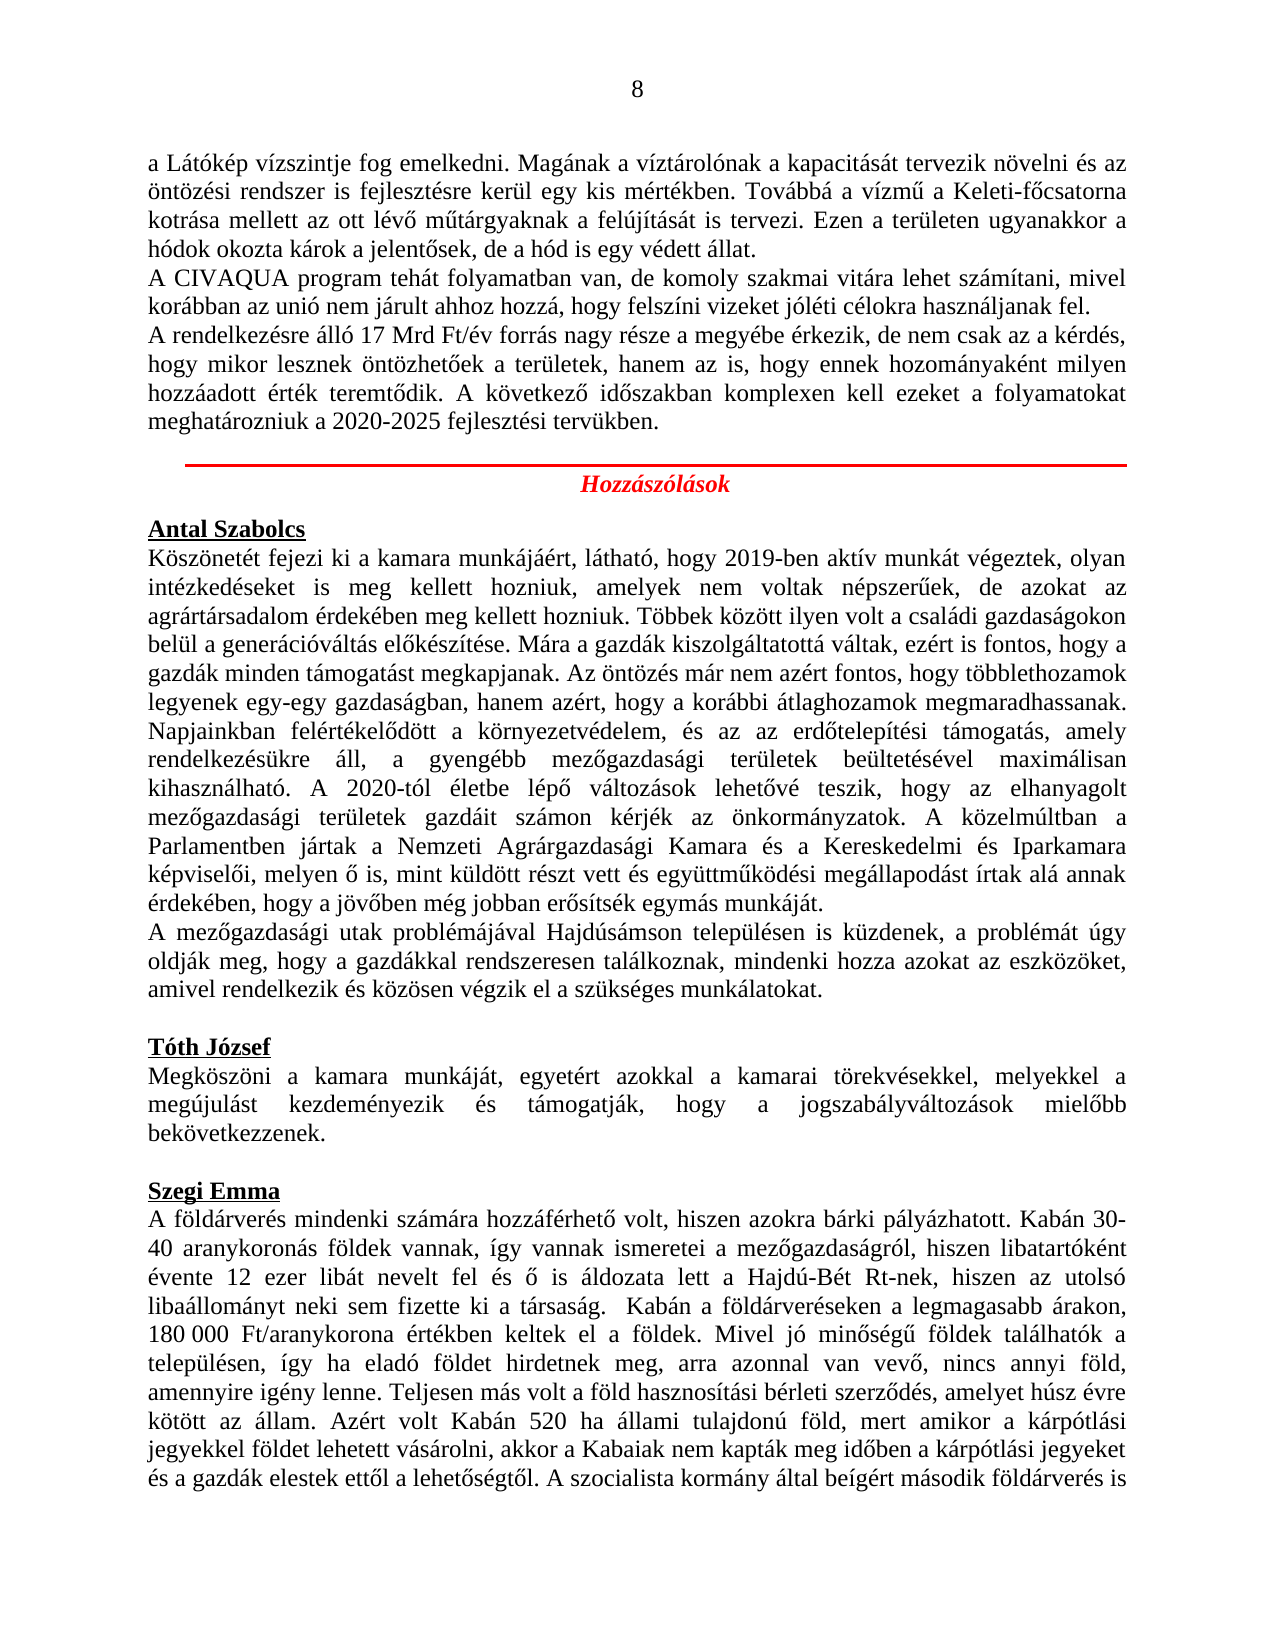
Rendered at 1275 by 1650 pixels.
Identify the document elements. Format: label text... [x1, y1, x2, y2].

text Antal Szabolcs [148, 514, 1127, 543]
text A mezőgazdasági utak problémájával Hajdúsámson településen is küzdenek, a problémát úgy oldják meg, hogy a gazdákkal rendszeresen találkoznak, mindenki hozza azokat az eszközöket, amivel rendelkezik és közösen végzik el a szükséges munkálatokat. [148, 917, 1127, 1003]
text Szegi Emma [148, 1176, 1127, 1204]
text Köszönetét fejezi ki a kamara munkájáért, látható, hogy 2019-ben aktív munkát végeztek, olyan intézkedéseket is meg kellett hozniuk, amelyek nem voltak népszerűek, de azokat az agrártársadalom érdekében meg kellett hozniuk. Többek között ilyen volt a családi gazdaságokon belül a generációváltás előkészítése. Mára a gazdák kiszolgáltatottá váltak, ezért is fontos, hogy a gazdák minden támogatást megkapjanak. Az öntözés már nem azért fontos, hogy többlethozamok legyenek egy-egy gazdaságban, hanem azért, hogy a korábbi átlaghozamok megmaradhassanak. Napjainkban felértékelődött a környezetvédelem, és az az erdőtelepítési támogatás, amely rendelkezésükre áll, a gyengébb mezőgazdasági területek beültetésével maximálisan kihasználható. A 2020-tól életbe lépő változások lehetővé teszik, hogy az elhanyagolt mezőgazdasági területek gazdáit számon kérjék az önkormányzatok. A közelmúltban a Parlamentben jártak a Nemzeti Agrárgazdasági Kamara és a Kereskedelmi és Iparkamara képviselői, melyen ő is, mint küldött részt vett és együttműködési megállapodást írtak alá annak érdekében, hogy a jövőben még jobban erősítsék egymás munkáját. [148, 543, 1127, 917]
text A rendelkezésre álló 17 Mrd Ft/év forrás nagy része a megyébe érkezik, de nem csak az a kérdés, hogy mikor lesznek öntözhetőek a területek, hanem az is, hogy ennek hozományaként milyen hozzáadott érték teremtődik. A következő időszakban komplexen kell ezeket a folyamatokat meghatározniuk a 2020-2025 fejlesztési tervükben. [148, 320, 1127, 435]
text A CIVAQUA program tehát folyamatban van, de komoly szakmai vitára lehet számítani, mivel korábban az unió nem járult ahhoz hozzá, hogy felszíni vizeket jóléti célokra használjanak fel. [148, 263, 1127, 320]
text Tóth József [148, 1032, 1127, 1061]
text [148, 148, 1127, 263]
text Megköszöni a kamara munkáját, egyetért azokkal a kamarai törekvésekkel, melyekkel a megújulást kezdeményezik és támogatják, hogy a jogszabályváltozások mielőbb bekövetkezzenek. [148, 1061, 1127, 1147]
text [148, 1204, 1127, 1492]
text Hozzászólások [185, 467, 1127, 498]
